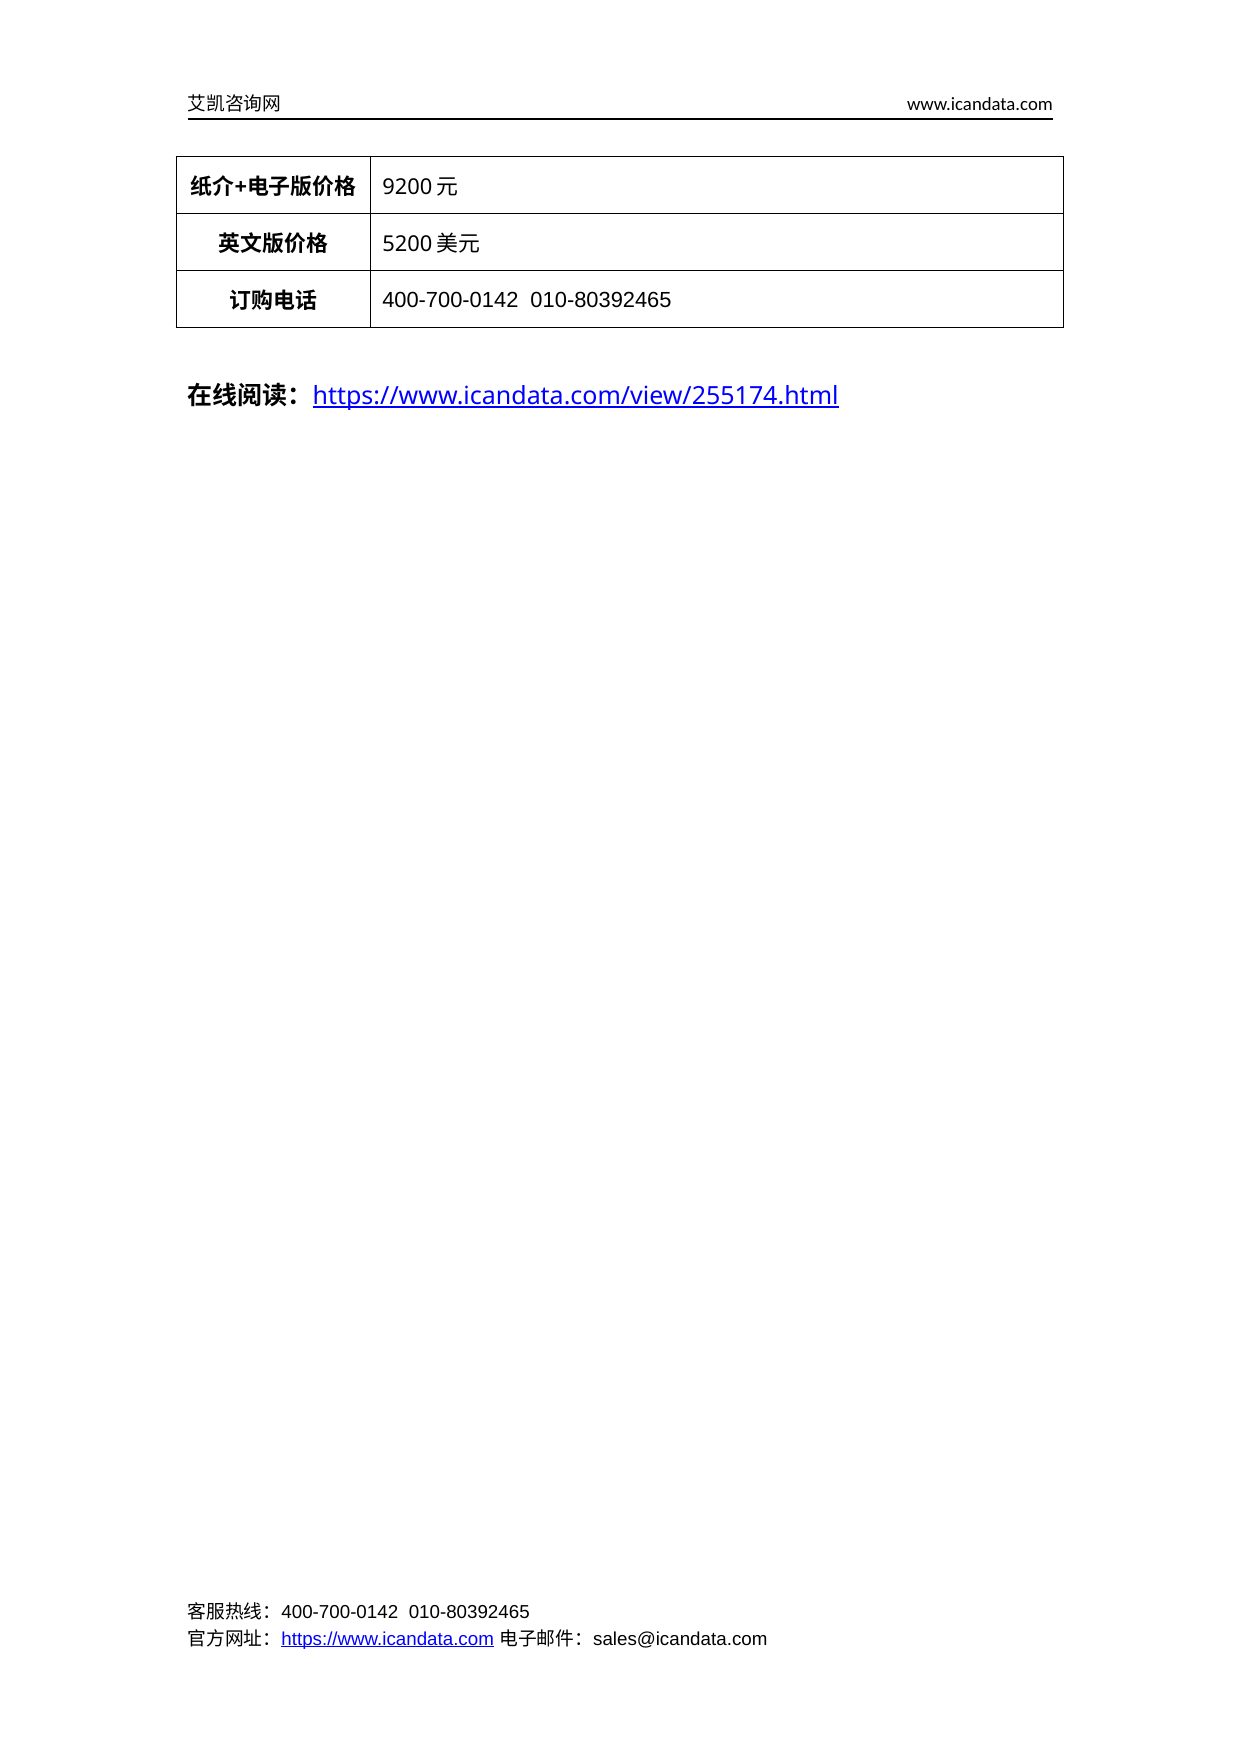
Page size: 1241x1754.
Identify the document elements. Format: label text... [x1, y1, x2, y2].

table_cell 英文版价格 [177, 214, 370, 270]
table_cell 订购电话 [177, 271, 370, 327]
table_cell 5200美元 [371, 214, 1063, 270]
table_cell 400-700-0142 010-80392465 [371, 271, 1063, 327]
table_cell 9200元 [371, 157, 1063, 213]
text 在线阅读：https://www.icandata.com/view/255174.html [187, 361, 1053, 426]
table_cell 纸介+电子版价格 [177, 157, 370, 213]
